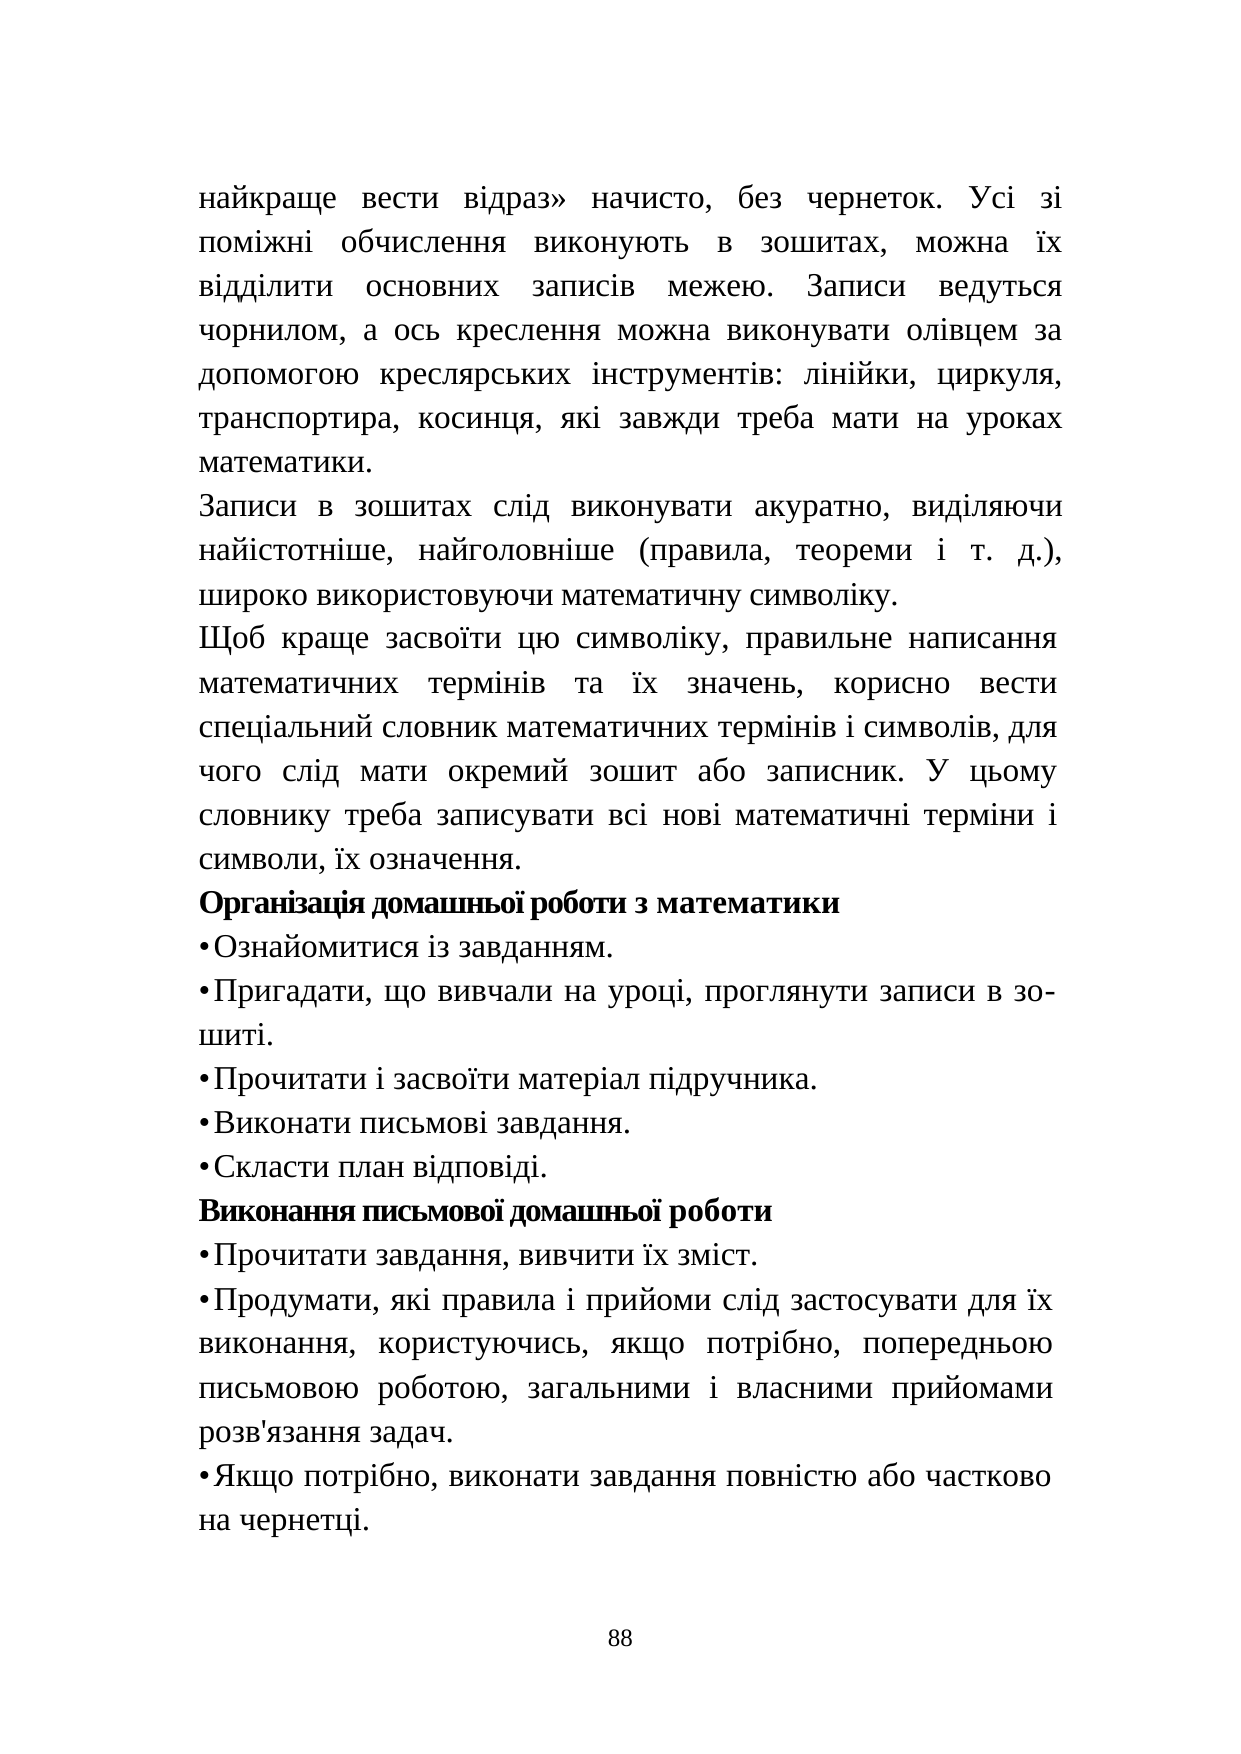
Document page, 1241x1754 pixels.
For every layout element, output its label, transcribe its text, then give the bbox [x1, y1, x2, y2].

list Пригадати, що вивчали на уроці, проглянути записи в зошиті. [198, 970, 1056, 1053]
text Щоб краще засвоїти цю символіку, правильне написання математичних термінів та їх значень, корисно вести спеціальний словник математичних термінів і символів, для чого слід мати окремий зошит або записник. У цьому словнику треба записувати всі нові математичні терміни і символи, їх означення. [198, 618, 1057, 876]
list Виконати письмові завдання. [198, 1102, 1063, 1141]
text Виконання письмової домашньої роботи [198, 1191, 1063, 1229]
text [198, 177, 1063, 480]
list Ознайомитися із завданням. [198, 926, 1063, 964]
text Організація домашньої роботи з математики [198, 882, 1019, 921]
list Прочитати і засвоїти матеріал підручника. [198, 1058, 1055, 1097]
list Прочитати завдання, вивчити їх зміст. [198, 1235, 1053, 1273]
text Записи в зошитах слід виконувати акуратно, виділяючи найістотніше, найголовніше (правила, теореми і т. д.), широко використовуючи математичну символіку. [198, 486, 1063, 612]
list Якщо потрібно, виконати завдання повністю або частково на чернетці. [198, 1455, 1052, 1537]
list Скласти план відповіді. [198, 1147, 1063, 1185]
list Продумати, які правила і прийоми слід застосувати для їх виконання, користуючись, якщо потрібно, попередньою письмовою роботою, загальними і власними прийомами розв'язання задач. [198, 1279, 1053, 1449]
